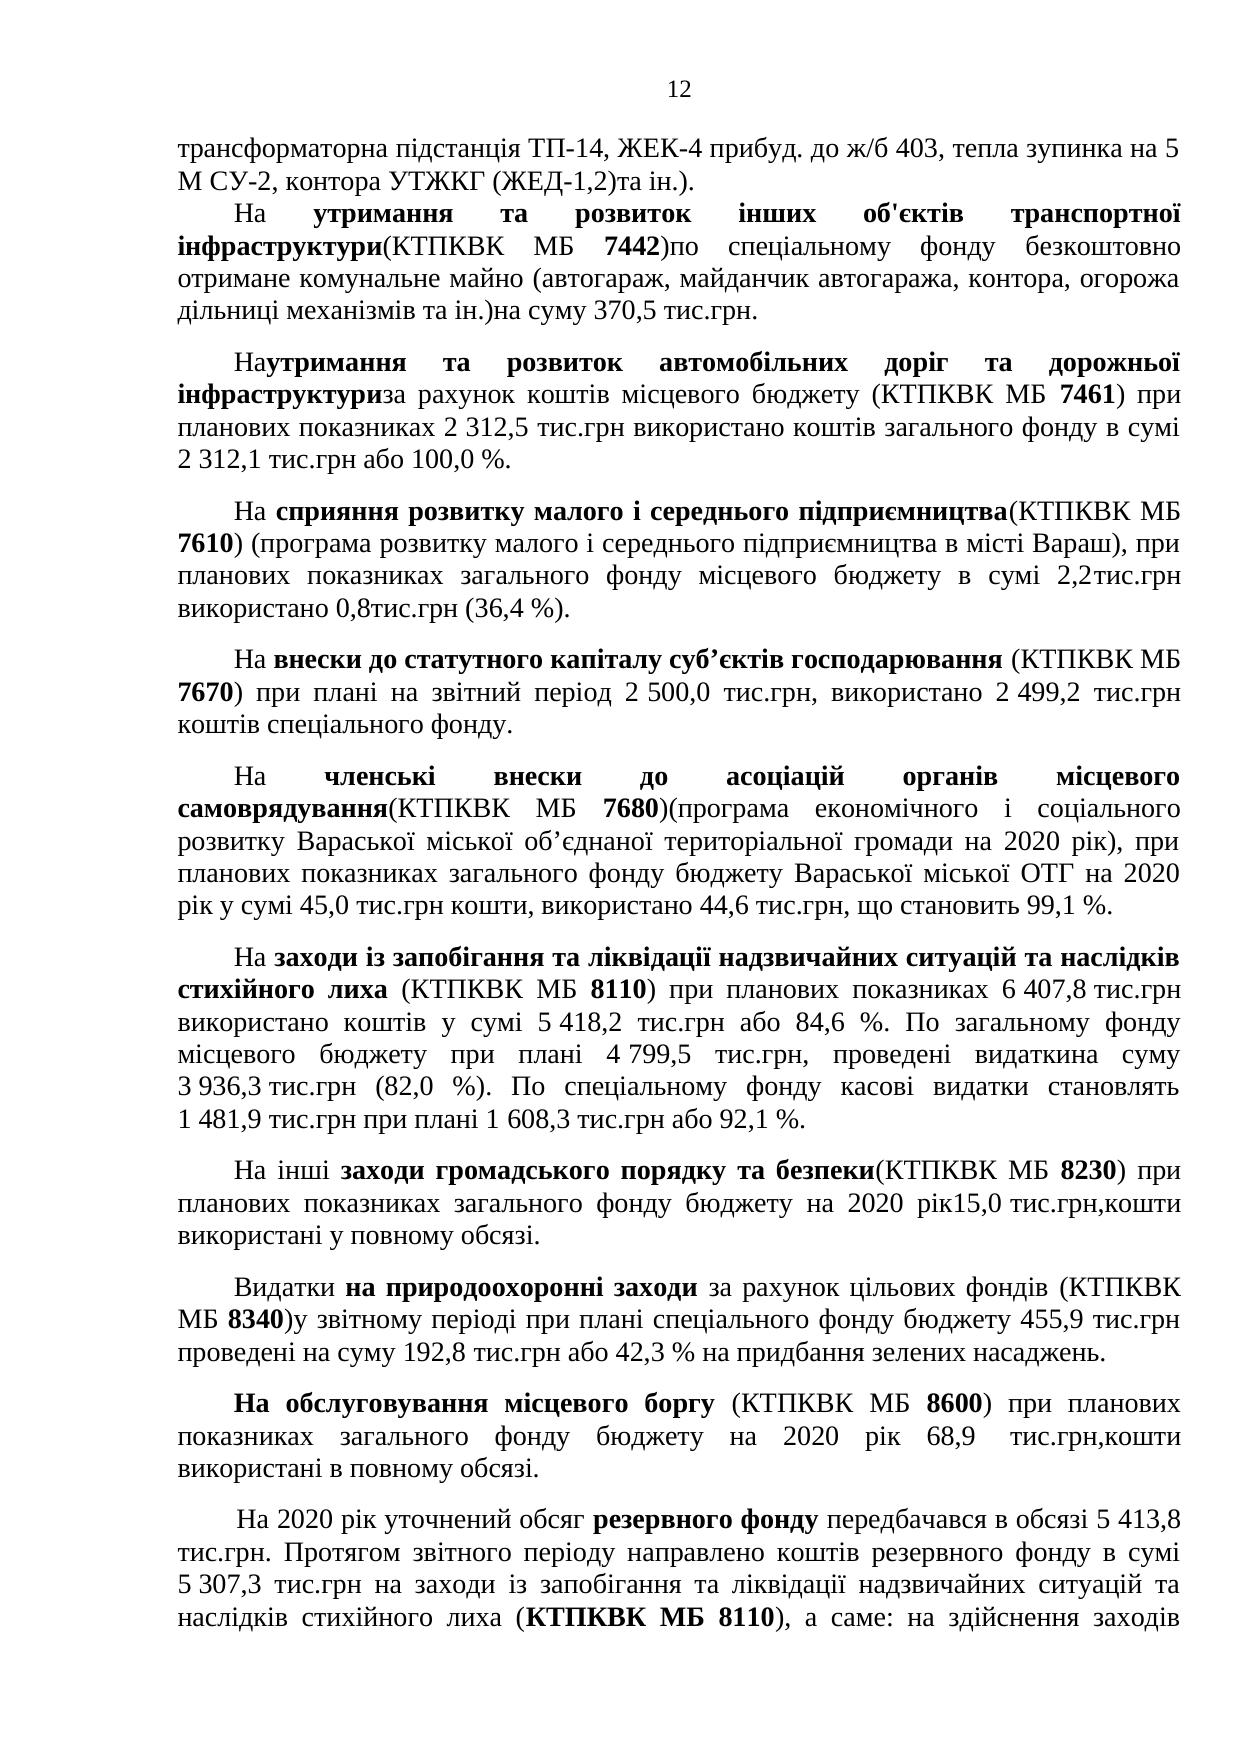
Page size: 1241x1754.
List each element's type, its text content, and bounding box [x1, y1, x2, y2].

text На обслуговування місцевого боргу (КТПКВК МБ 8600) при планових показниках загального фонду бюджету на 2020 рік 68,9 тис.грн,кошти використані в повному обсязі. [177, 1386, 1181, 1483]
text На утримання та розвиток інших об'єктів транспортної інфраструктури(КТПКВК МБ 7442)по спеціальному фонду безкоштовно отримане комунальне майно (автогараж, майданчик автогаража, контора, огорожа дільниці механізмів та ін.)на суму 370,5 тис.грн. [177, 196, 1181, 326]
text Наутримання та розвиток автомобільних доріг та дорожньої інфраструктуриза рахунок коштів місцевого бюджету (КТПКВК МБ 7461) при планових показниках 2 312,5 тис.грн використано коштів загального фонду в сумі 2 312,1 тис.грн або 100,0 %. [177, 345, 1181, 474]
text На членські внески до асоціацій органів місцевого самоврядування(КТПКВК МБ 7680)(програма економічного і соціального розвитку Вараської міської об’єднаної територіальної громади на 2020 рік), при планових показниках загального фонду бюджету Вараської міської ОТГ на 2020 рік у сумі 45,0 тис.грн кошти, використано 44,6 тис.грн, що становить 99,1 %. [177, 759, 1181, 921]
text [177, 1502, 1181, 1632]
text Видатки на природоохоронні заходи за рахунок цільових фондів (КТПКВК МБ 8340)у звітному періоді при плані спеціального фонду бюджету 455,9 тис.грн проведені на суму 192,8 тис.грн або 42,3 % на придбання зелених насаджень. [177, 1270, 1181, 1367]
text На внески до статутного капіталу суб’єктів господарювання (КТПКВК МБ 7670) при плані на звітний період 2 500,0 тис.грн, використано 2 499,2 тис.грн коштів спеціального фонду. [177, 642, 1181, 739]
text На інші заходи громадського порядку та безпеки(КТПКВК МБ 8230) при планових показниках загального фонду бюджету на 2020 рік15,0 тис.грн,кошти використані у повному обсязі. [177, 1153, 1181, 1251]
text На сприяння розвитку малого і середнього підприємництва(КТПКВК МБ 7610) (програма розвитку малого і середнього підприємництва в місті Вараш), при планових показниках загального фонду місцевого бюджету в сумі 2,2тис.грн використано 0,8тис.грн (36,4 %). [177, 494, 1181, 623]
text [177, 131, 1181, 196]
text На заходи із запобігання та ліквідації надзвичайних ситуацій та наслідків стихійного лиха (КТПКВК МБ 8110) при планових показниках 6 407,8 тис.грн використано коштів у сумі 5 418,2 тис.грн або 84,6 %. По загальному фонду місцевого бюджету при плані 4 799,5 тис.грн, проведені видаткина суму 3 936,3 тис.грн (82,0 %). По спеціальному фонду касові видатки становлять 1 481,9 тис.грн при плані 1 608,3 тис.грн або 92,1 %. [177, 940, 1181, 1134]
